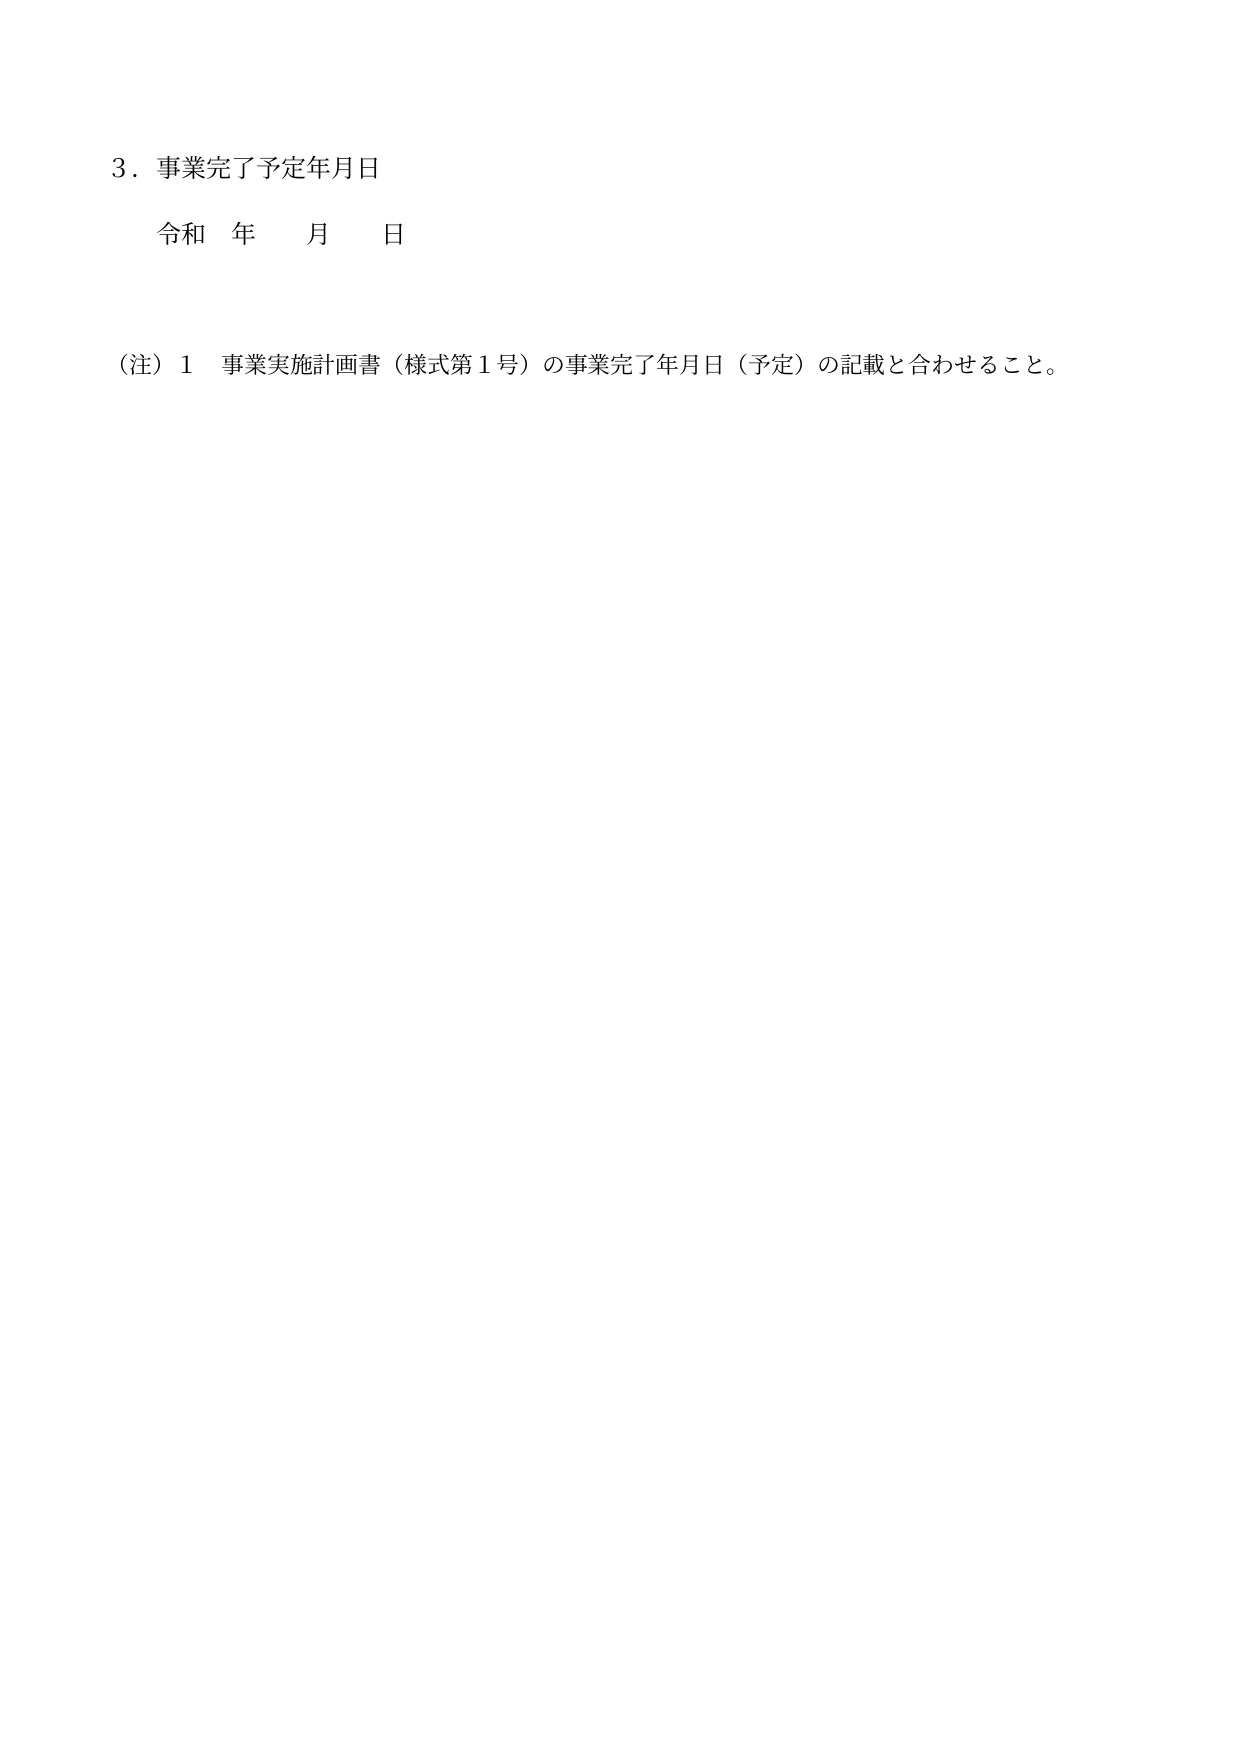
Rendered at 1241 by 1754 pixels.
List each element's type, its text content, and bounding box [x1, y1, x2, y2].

text ３．事業完了予定年月日 [106, 134, 950, 200]
text 令和 年 月 日 [106, 200, 949, 265]
text （注）１ 事業実施計画書（様式第１号）の事業完了年月日（予定）の記載と合わせること。 [106, 331, 1140, 397]
